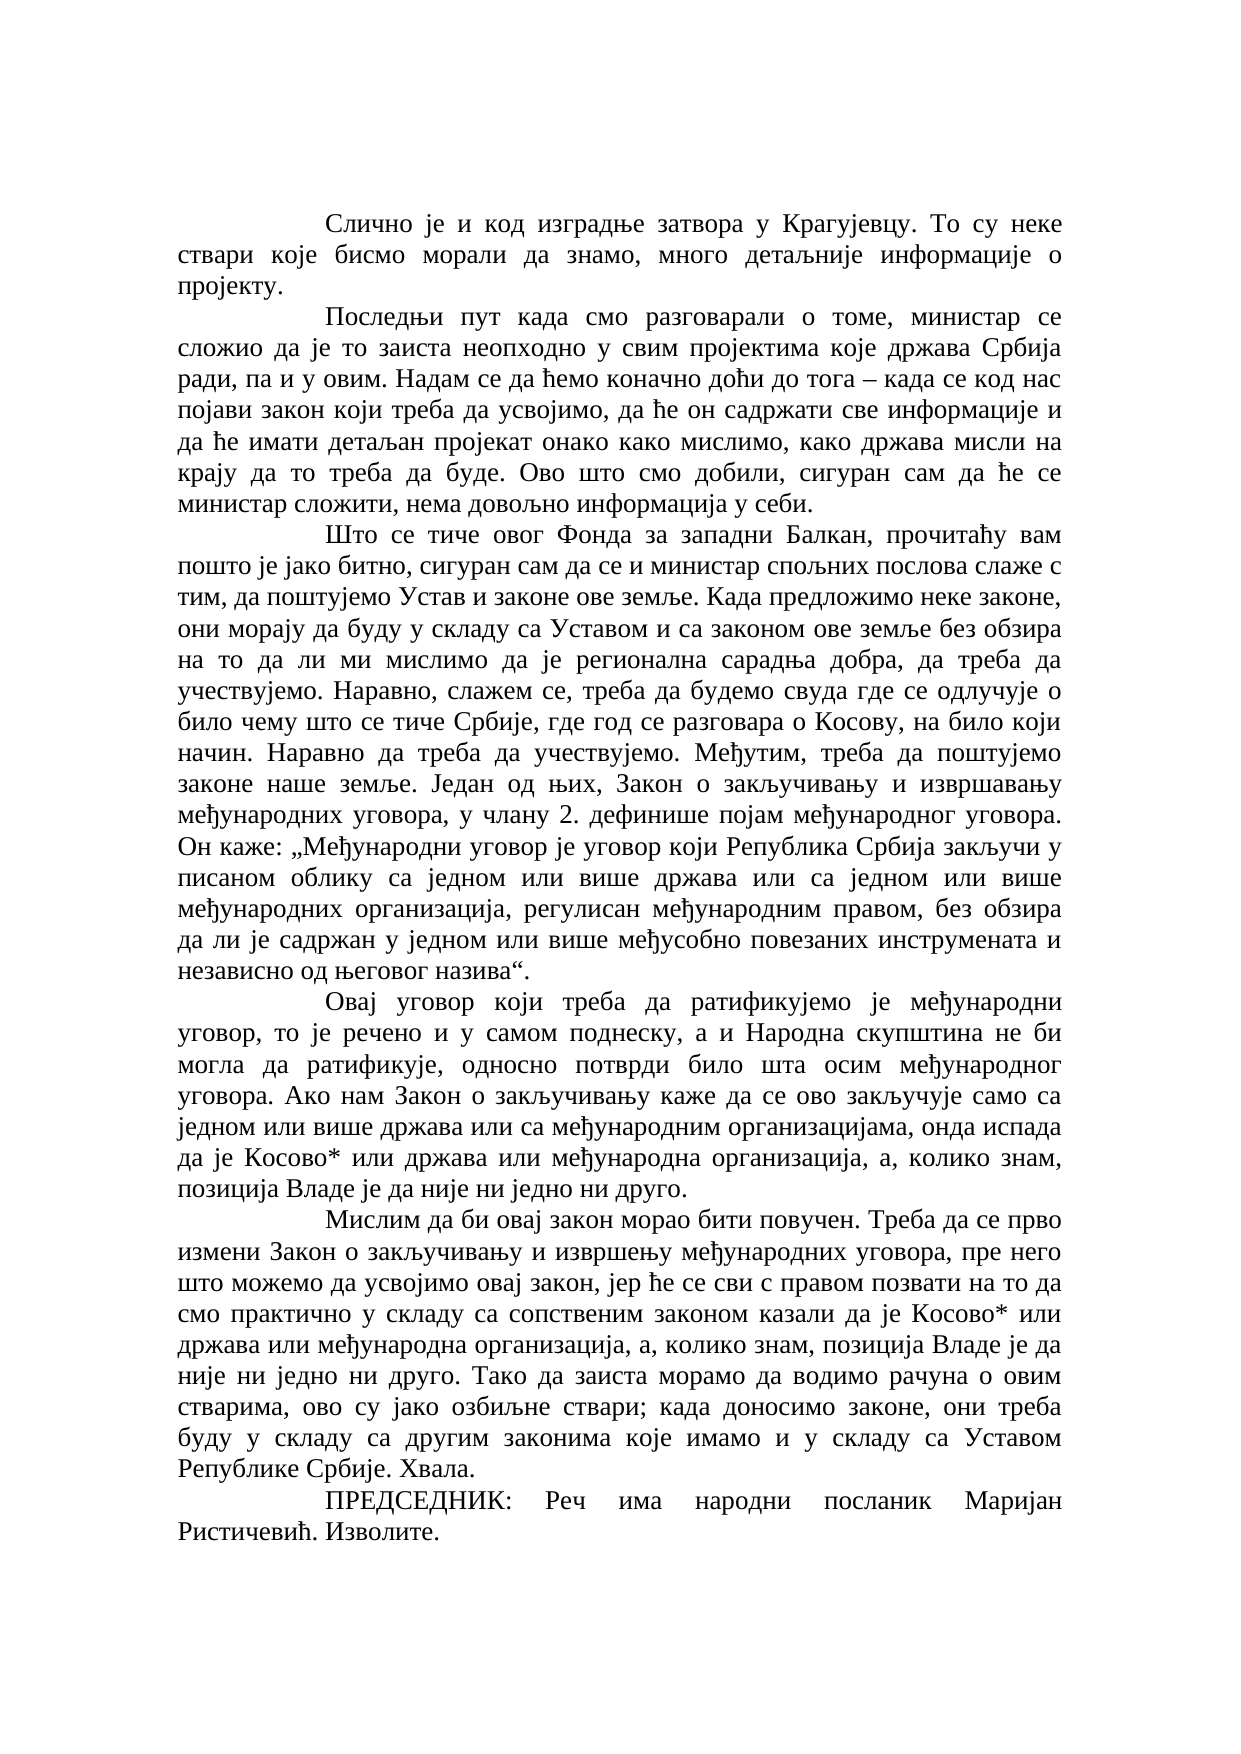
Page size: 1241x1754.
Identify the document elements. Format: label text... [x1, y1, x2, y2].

text Последњи пут када смо разговарали о томе, министар се сложио да је то заиста неопходно у свим пројектима које држава Србија ради, па и у овим. Надам се да ћемо коначно доћи до тога – када се код нас појави закон који треба да усвојимо, да ће он садржати све информације и да ће имати детаљан пројекат онако како мислимо, како држава мисли на крају да то треба да буде. Ово што смо добили, сигуран сам да ће се министар сложити, нема довољно информација у себи. [177, 300, 1063, 518]
text Што се тиче овог Фонда за западни Балкан, прочитаћу вам пошто је јако битно, сигуран сам да се и министар спољних послова слаже с тим, да поштујемо Устав и законе ове земље. Када предложимо неке законе, они морају да буду у складу са Уставом и са законом ове земље без обзира на то да ли ми мислимо да је регионална сарадња добра, да треба да учествујемо. Наравно, слажем се, треба да будемо свуда где се одлучује о било чему што се тиче Србије, где год се разговара о Косову, на било који начин. Наравно да треба да учествујемо. Међутим, треба да поштујемо законе наше земље. Један од њих, Закон о закључивању и извршавању међународних уговора, у члану 2. дефинише појам међународног уговора. Он каже: „Међународни уговор је уговор који Република Србија закључи у писаном облику са једном или више држава или са једном или више међународних организација, регулисан међународним правом, без обзира да ли је садржан у једном или више међусобно повезаних инструмената и независно од његовог назива“. [177, 518, 1063, 985]
text ПРЕДСЕДНИК: Реч има народни посланик Маријан Ристичевић. Изволите. [177, 1484, 1063, 1546]
text Овај уговор који треба да ратификујемо је међународни уговор, то је речено и у самом поднеску, а и Народна скупштина не би могла да ратификује, односно потврди било шта осим међународног уговора. Ако нам Закон о закључивању каже да се ово закључује само са једном или више држава или са међународним организацијама, онда испада да је Косово* или држава или међународна организација, а, колико знам, позиција Владе је да није ни једно ни друго. [177, 985, 1063, 1203]
text Слично је и код изградње затвора у Крагујевцу. То су неке ствари које бисмо морали да знамо, много детаљније информације о пројекту. [177, 207, 1063, 300]
text Мислим да би овај закон морао бити повучен. Треба да се прво измени Закон о закључивању и извршењу међународних уговора, пре него што можемо да усвојимо овај закон, јер ће се сви с правом позвати на то да смо практично у складу са сопственим законом казали да је Косово* или држава или међународна организација, а, колико знам, позиција Владе је да није ни једно ни друго. Тако да заиста морамо да водимо рачуна о овим стварима, ово су јако озбиљне ствари; када доносимо законе, они треба буду у складу са другим законима које имамо и у складу са Уставом Републике Србије. Хвала. [177, 1203, 1063, 1484]
